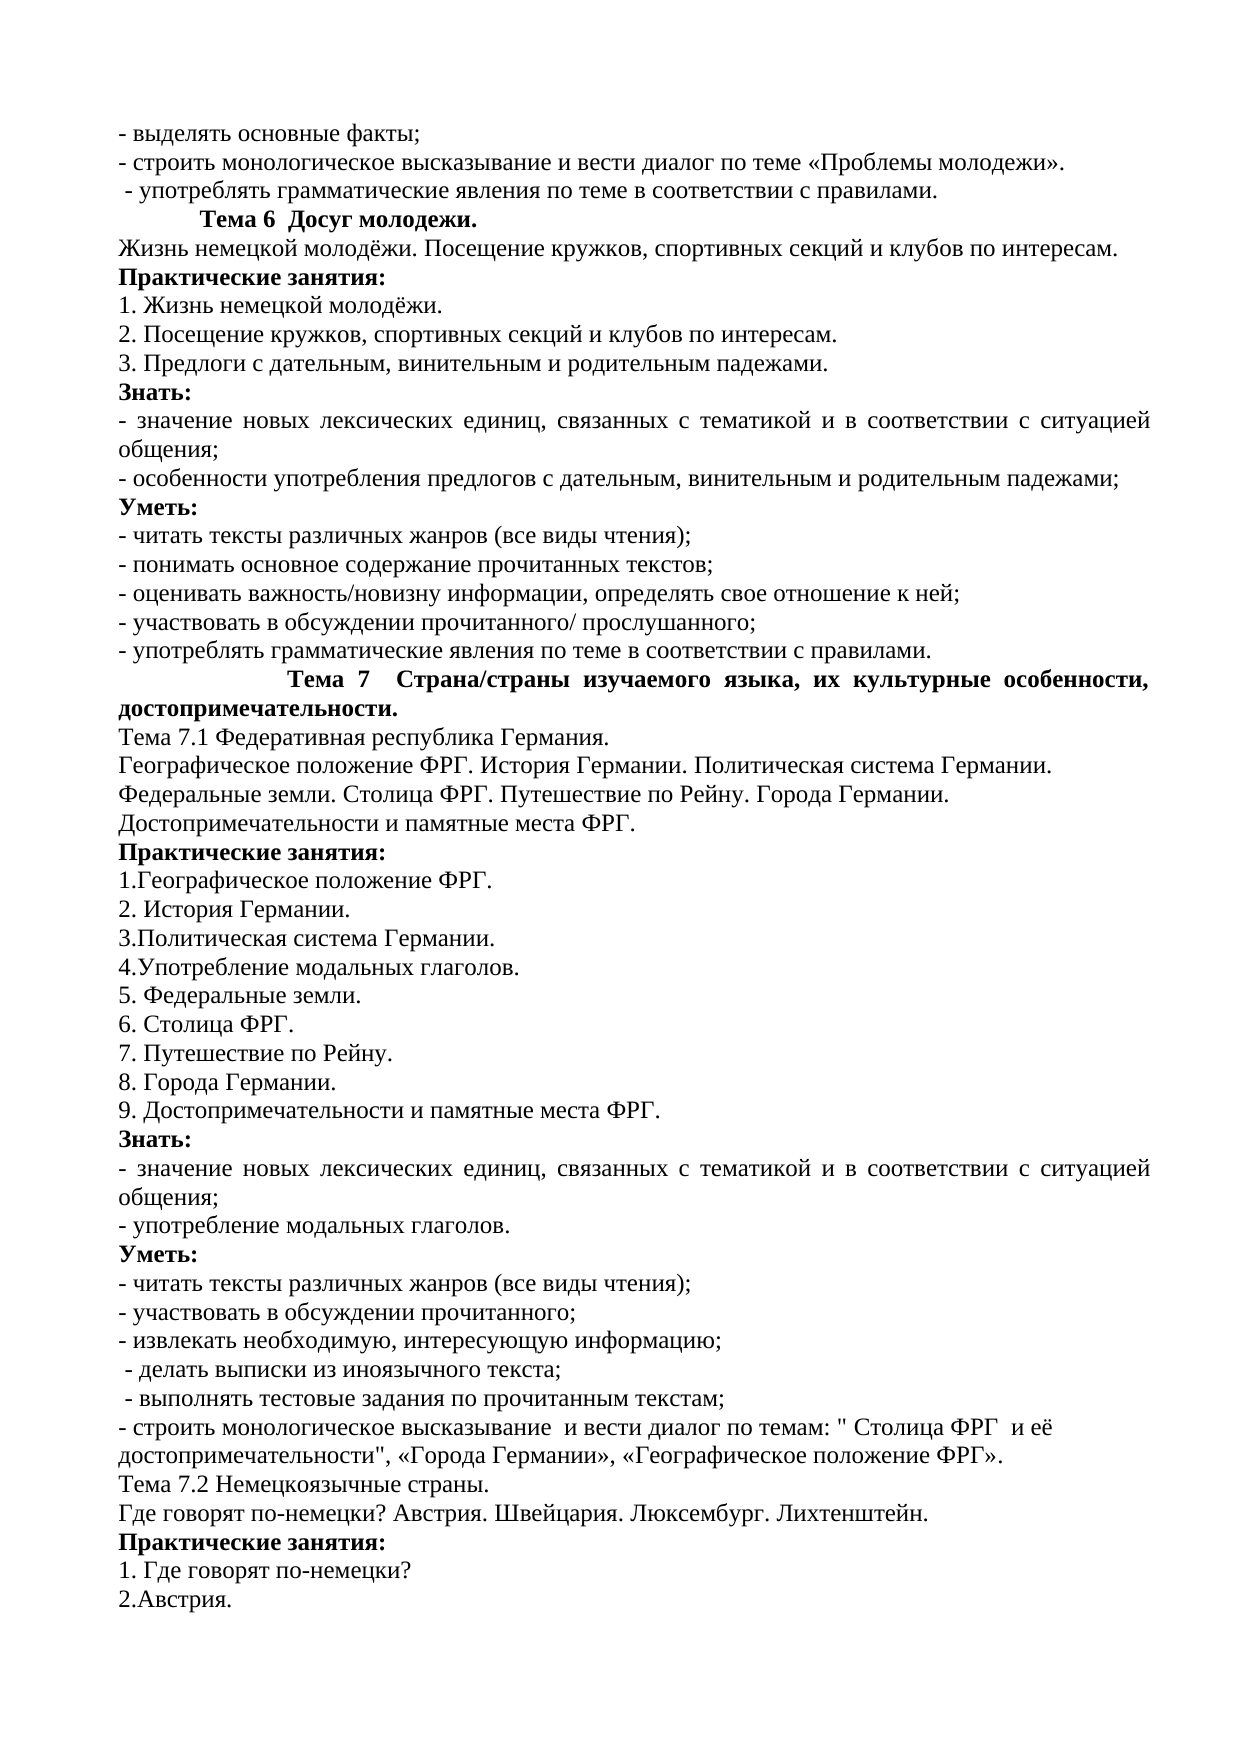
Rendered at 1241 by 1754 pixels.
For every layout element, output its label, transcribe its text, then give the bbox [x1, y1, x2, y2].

text 2. История Германии. [118, 894, 1152, 923]
text 9. Достопримечательности и памятные места ФРГ. [118, 1096, 1152, 1124]
text 2.Австрия. [118, 1584, 1152, 1613]
text Знать: [118, 1124, 1152, 1153]
text 6. Столица ФРГ. [118, 1009, 1152, 1038]
text Жизнь немецкой молодёжи. Посещение кружков, спортивных секций и клубов по интересам. [118, 233, 1152, 262]
text 1. Жизнь немецкой молодёжи. [118, 291, 1152, 319]
text Где говорят по-немецки? Австрия. Швейцария. Люксембург. Лихтенштейн. [118, 1498, 1152, 1527]
text 4.Употребление модальных глаголов. [118, 952, 1152, 981]
text - значение новых лексических единиц, связанных с тематикой и в соответствии с ситуацией общения; [118, 1153, 1152, 1211]
text Уметь: [118, 492, 1152, 521]
text Практические занятия: [118, 262, 1152, 291]
text - читать тексты различных жанров (все виды чтения); [118, 521, 1152, 549]
text - выполнять тестовые задания по прочитанным текстам; [118, 1383, 1152, 1412]
text 5. Федеральные земли. [118, 981, 1152, 1009]
text Географическое положение ФРГ. История Германии. Политическая система Германии. Федеральные земли. Столица ФРГ. Путешествие по Рейну. Города Германии. Достопримечательности и памятные места ФРГ. [118, 751, 1152, 837]
text 1.Географическое положение ФРГ. [118, 866, 1152, 894]
text 8. Города Германии. [118, 1067, 1152, 1096]
text - понимать основное содержание прочитанных текстов; [118, 549, 1152, 578]
text - строить монологическое высказывание и вести диалог по темам: " Столица ФРГ и её достопримечательности", «Города Германии», «Географическое положение ФРГ». [118, 1412, 1152, 1469]
text Знать: [118, 377, 1152, 406]
text - читать тексты различных жанров (все виды чтения); [118, 1268, 1152, 1297]
text - значение новых лексических единиц, связанных с тематикой и в соответствии с ситуацией общения; [118, 406, 1152, 463]
text - употреблять грамматические явления по теме в соответствии с правилами. [118, 636, 1152, 664]
text - особенности употребления предлогов с дательным, винительным и родительным падежами; [118, 463, 1152, 492]
text - оценивать важность/новизну информации, определять свое отношение к ней; [118, 578, 1152, 607]
text 7. Путешествие по Рейну. [118, 1038, 1152, 1067]
text 3. Предлоги с дательным, винительным и родительным падежами. [118, 348, 1152, 377]
text - употреблять грамматические явления по теме в соответствии с правилами. [118, 176, 1152, 204]
text - употребление модальных глаголов. [118, 1211, 1152, 1239]
text 2. Посещение кружков, спортивных секций и клубов по интересам. [118, 319, 1152, 348]
text Тема 7 Страна/страны изучаемого языка, их культурные особенности, достопримечательности. [118, 664, 1152, 722]
text 3.Политическая система Германии. [118, 923, 1152, 952]
text Тема 7.2 Немецкоязычные страны. [118, 1469, 1152, 1498]
text - выделять основные факты; [118, 118, 1152, 147]
text - участвовать в обсуждении прочитанного; [118, 1297, 1152, 1326]
text Тема 6 Досуг молодежи. [118, 204, 1152, 233]
text Тема 7.1 Федеративная республика Германия. [118, 722, 1152, 751]
text Практические занятия: [118, 1527, 1152, 1556]
text - делать выписки из иноязычного текста; [118, 1354, 1152, 1383]
text - извлекать необходимую, интересующую информацию; [118, 1326, 1152, 1354]
text - строить монологическое высказывание и вести диалог по теме «Проблемы молодежи». [118, 147, 1152, 176]
text Уметь: [118, 1239, 1152, 1268]
text 1. Где говорят по-немецки? [118, 1556, 1152, 1584]
text - участвовать в обсуждении прочитанного/ прослушанного; [118, 607, 1152, 636]
text Практические занятия: [118, 837, 1152, 866]
